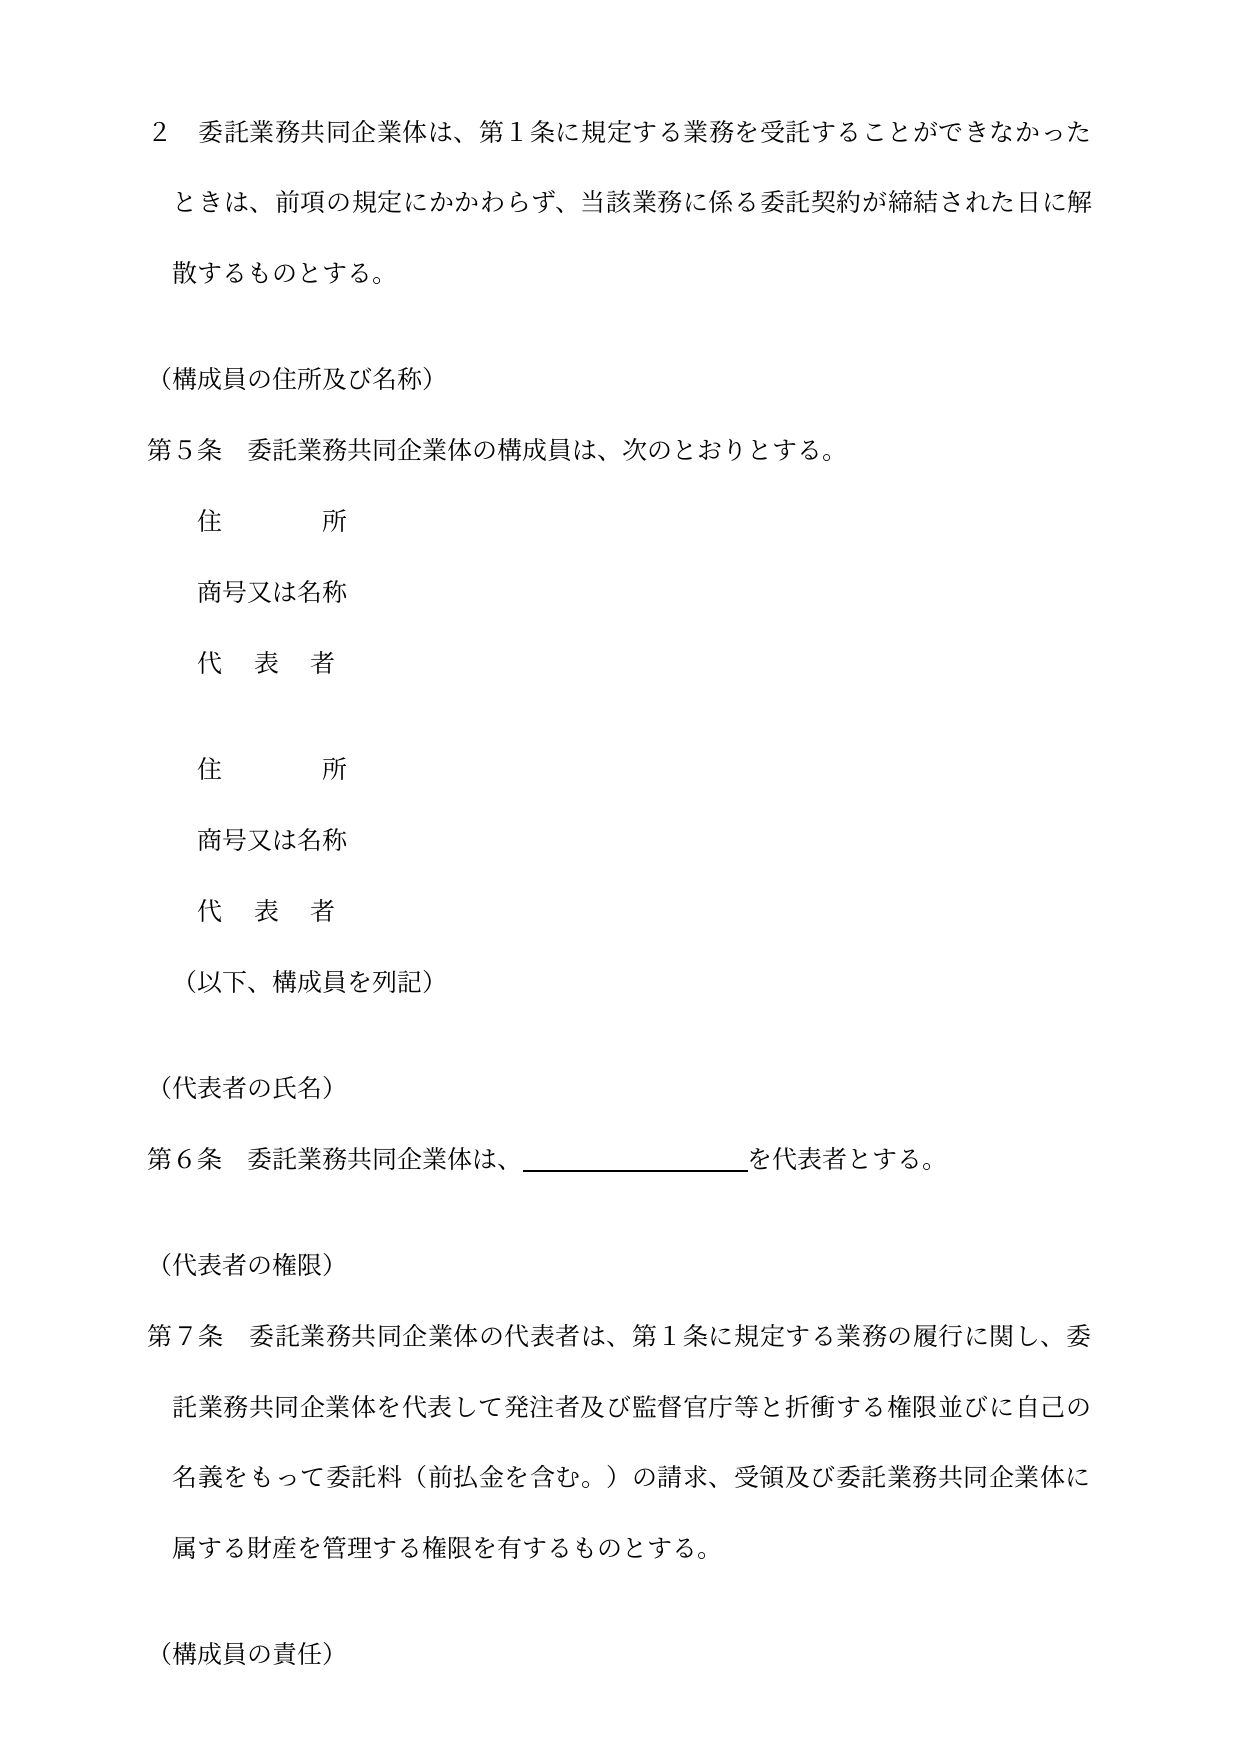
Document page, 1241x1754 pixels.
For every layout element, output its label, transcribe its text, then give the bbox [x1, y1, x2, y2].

text （以下、構成員を列記） [148, 945, 1092, 1016]
text ２ 委託業務共同企業体は、第１条に規定する業務を受託することができなかったときは、前項の規定にかかわらず、当該業務に係る委託契約が締結された日に解散するものとする。 [148, 95, 1092, 307]
text 代 表 者 [148, 874, 1092, 945]
text （構成員の責任） [148, 1618, 1092, 1689]
text 住 所 [148, 732, 1092, 803]
text （代表者の氏名） [148, 1051, 1092, 1122]
text 第７条 委託業務共同企業体の代表者は、第１条に規定する業務の履行に関し、委託業務共同企業体を代表して発注者及び監督官庁等と折衝する権限並びに自己の名義をもって委託料（前払金を含む。）の請求、受領及び委託業務共同企業体に属する財産を管理する権限を有するものとする。 [148, 1299, 1092, 1582]
text 住 所 [148, 484, 1092, 555]
text （代表者の権限） [148, 1228, 1092, 1299]
text 第５条 委託業務共同企業体の構成員は、次のとおりとする。 [148, 414, 1092, 484]
text 商号又は名称 [148, 803, 1092, 874]
text （構成員の住所及び名称） [148, 343, 1092, 414]
text 代 表 者 [148, 626, 1092, 697]
text 商号又は名称 [148, 555, 1092, 626]
text 第６条 委託業務共同企業体は、 を代表者とする。 [148, 1122, 1092, 1193]
